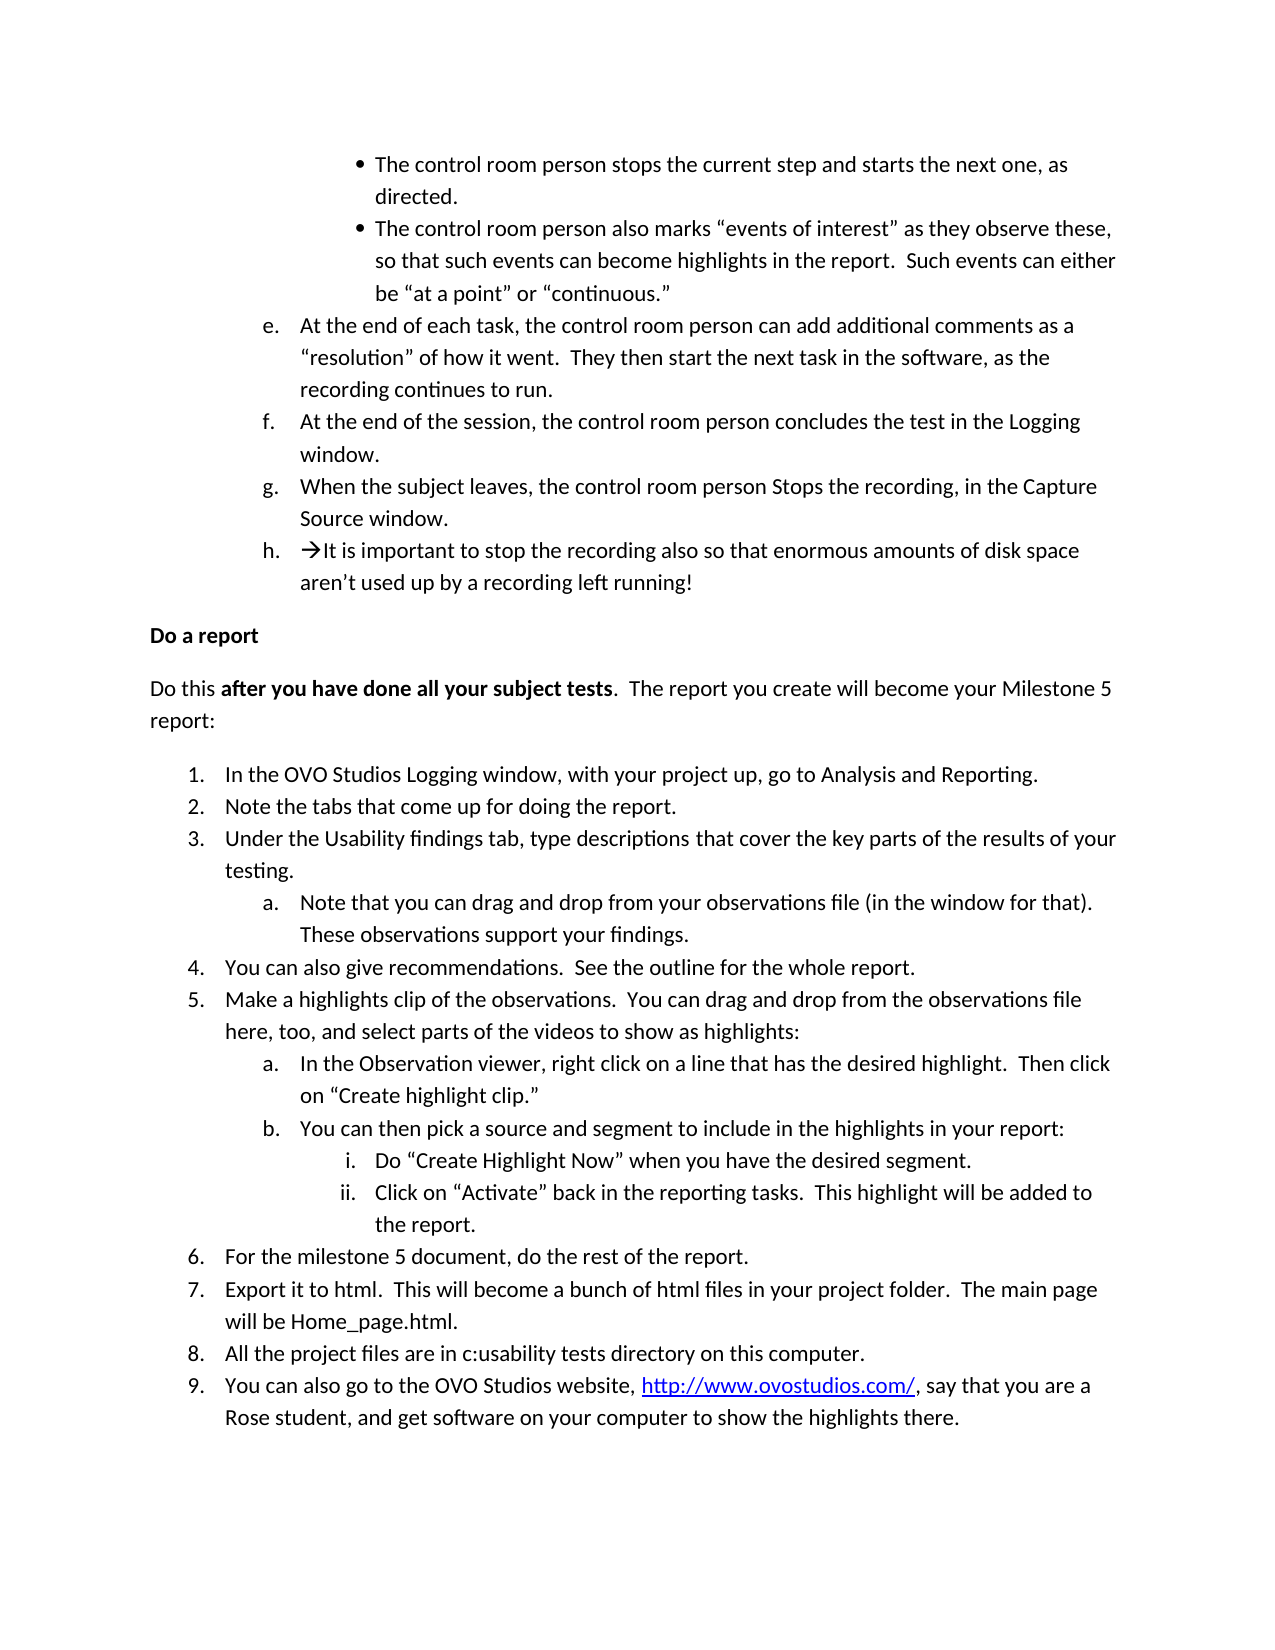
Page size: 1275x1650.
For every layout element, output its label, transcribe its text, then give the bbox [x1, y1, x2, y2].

list Export it to html. This will become a bunch of html files in your project folder. The main page will be Home_page.html. [187, 1275, 1125, 1335]
list It is important to stop the recording also so that enormous amounts of disk space aren’t used up by a recording left running! [262, 536, 1125, 596]
list The control room person also marks “events of interest” as they observe these, so that such events can become highlights in the report. Such events can either be “at a point” or “continuous.” [356, 214, 1125, 307]
list At the end of the session, the control room person concludes the test in the Logging window. [262, 407, 1125, 468]
list In the OVO Studios Logging window, with your project up, go to Analysis and Reporting. [187, 760, 1125, 788]
list You can also give recommendations. See the outline for the whole report. [187, 953, 1125, 981]
list In the Observation viewer, right click on a line that has the desired highlight. Then click on “Create highlight clip.” [262, 1049, 1125, 1109]
list Do “Create Highlight Now” when you have the desired segment. [356, 1146, 1125, 1174]
text Do a report [150, 621, 1125, 649]
list At the end of each task, the control room person can add additional comments as a “resolution” of how it went. They then start the next task in the software, as the recording continues to run. [262, 311, 1125, 403]
list The control room person stops the current step and starts the next one, as directed. [356, 150, 1125, 210]
list Note the tabs that come up for doing the report. [187, 792, 1125, 820]
list All the project files are in c:usability tests directory on this computer. [187, 1339, 1125, 1367]
list For the milestone 5 document, do the rest of the report. [187, 1242, 1125, 1271]
text Do this after you have done all your subject tests. The report you create will become your Milestone 5 report: [150, 674, 1125, 735]
list You can then pick a source and segment to include in the highlights in your report: [262, 1114, 1125, 1142]
list You can also go to the OVO Studios website, http://www.ovostudios.com/, say that you are a Rose student, and get software on your computer to show the highlights there. [187, 1371, 1125, 1431]
list When the subject leaves, the control room person Stops the recording, in the Capture Source window. [262, 472, 1125, 532]
list Note that you can drag and drop from your observations file (in the window for that). These observations support your findings. [262, 888, 1125, 949]
list Under the Usability findings tab, type descriptions that cover the key parts of the results of your testing. [187, 824, 1125, 884]
list Make a highlights clip of the observations. You can drag and drop from the observations file here, too, and select parts of the videos to show as highlights: [187, 985, 1125, 1045]
list Click on “Activate” back in the reporting tasks. This highlight will be added to the report. [356, 1178, 1125, 1238]
